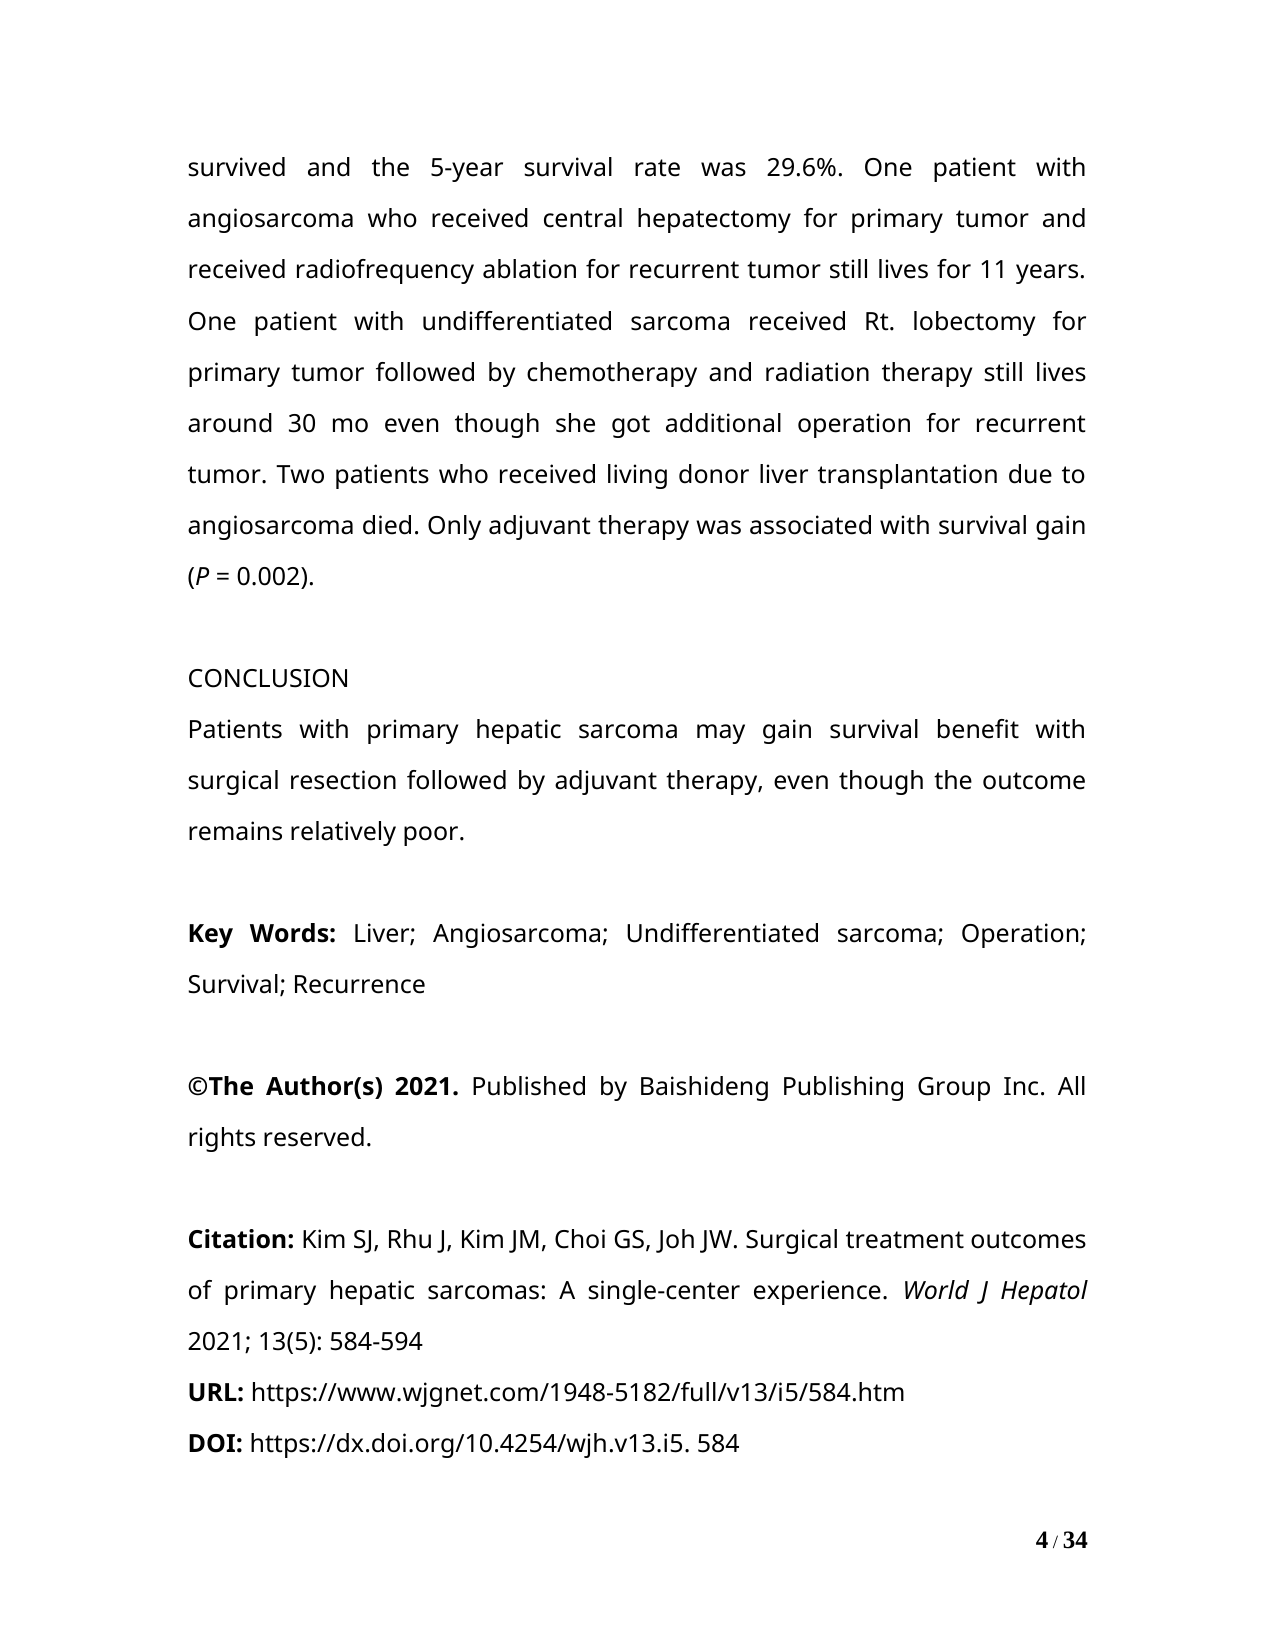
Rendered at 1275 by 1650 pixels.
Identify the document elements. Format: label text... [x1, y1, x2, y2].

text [187, 150, 1087, 592]
text Patients with primary hepatic sarcoma may gain survival benefit with surgical resection followed by adjuvant therapy, even though the outcome remains relatively poor. [187, 711, 1087, 848]
text ©The Author(s) 2021. Published by Baishideng Publishing Group Inc. All rights reserved. [187, 1069, 1087, 1154]
text Citation: Kim SJ, Rhu J, Kim JM, Choi GS, Joh JW. Surgical treatment outcomes of primary hepatic sarcomas: A single-center experience. World J Hepatol 2021; 13(5): 584-594 [187, 1222, 1087, 1358]
text URL: https://www.wjgnet.com/1948-5182/full/v13/i5/584.htm [187, 1375, 1087, 1409]
text CONCLUSION [187, 660, 1087, 694]
text Key Words: Liver; Angiosarcoma; Undifferentiated sarcoma; Operation; Survival; Recurrence [187, 916, 1087, 1001]
text DOI: https://dx.doi.org/10.4254/wjh.v13.i5. 584 [187, 1426, 1087, 1460]
